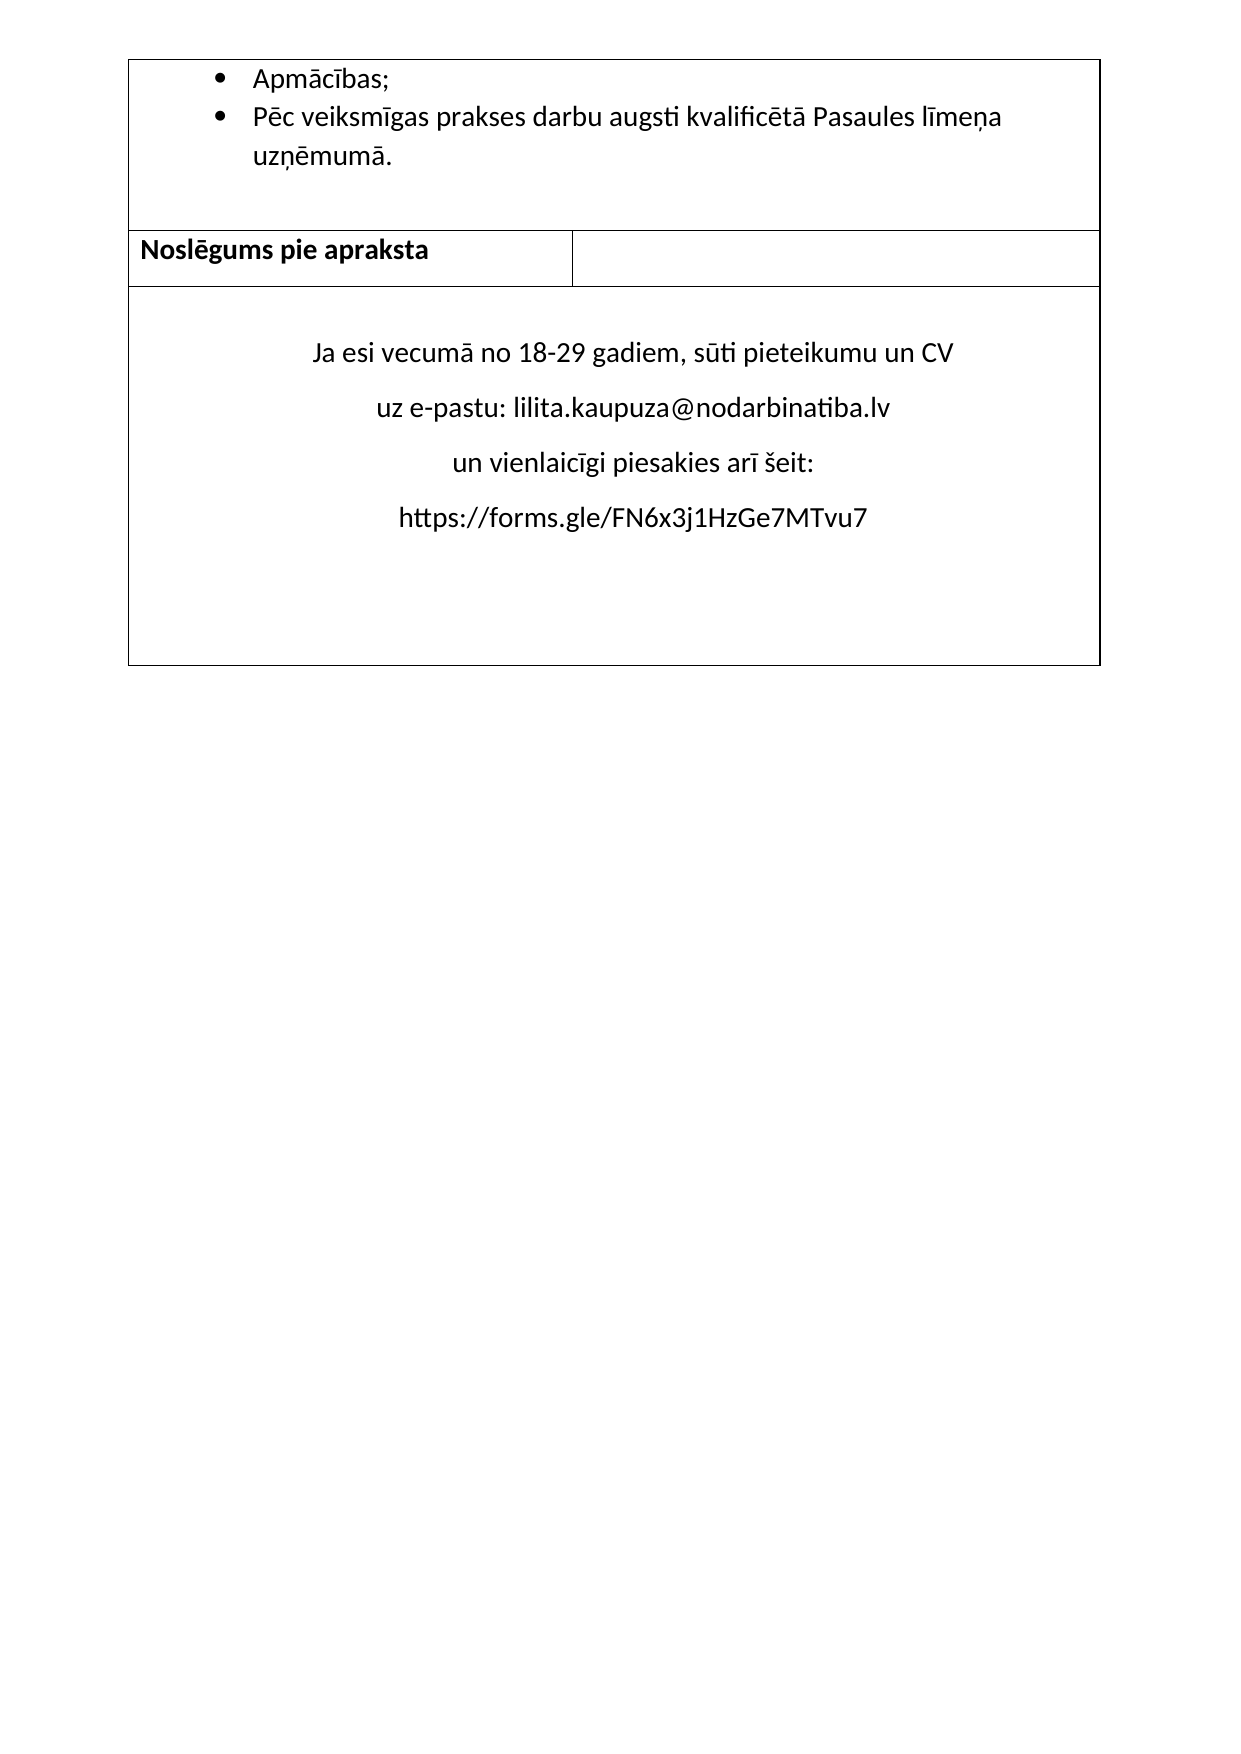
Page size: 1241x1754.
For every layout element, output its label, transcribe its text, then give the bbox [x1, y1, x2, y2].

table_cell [129, 60, 1099, 230]
table_cell Noslēgums pie apraksta [129, 231, 572, 286]
table_cell [573, 231, 1099, 286]
table_cell Ja esi vecumā no 18-29 gadiem, sūti pieteikumu un CV uz e-pastu: lilita.kaupuza@nodarbinatiba.lv un vienlaicīgi piesakies arī šeit: https://forms.gle/FN6x3j1HzGe7MTvu7 [129, 287, 1099, 664]
